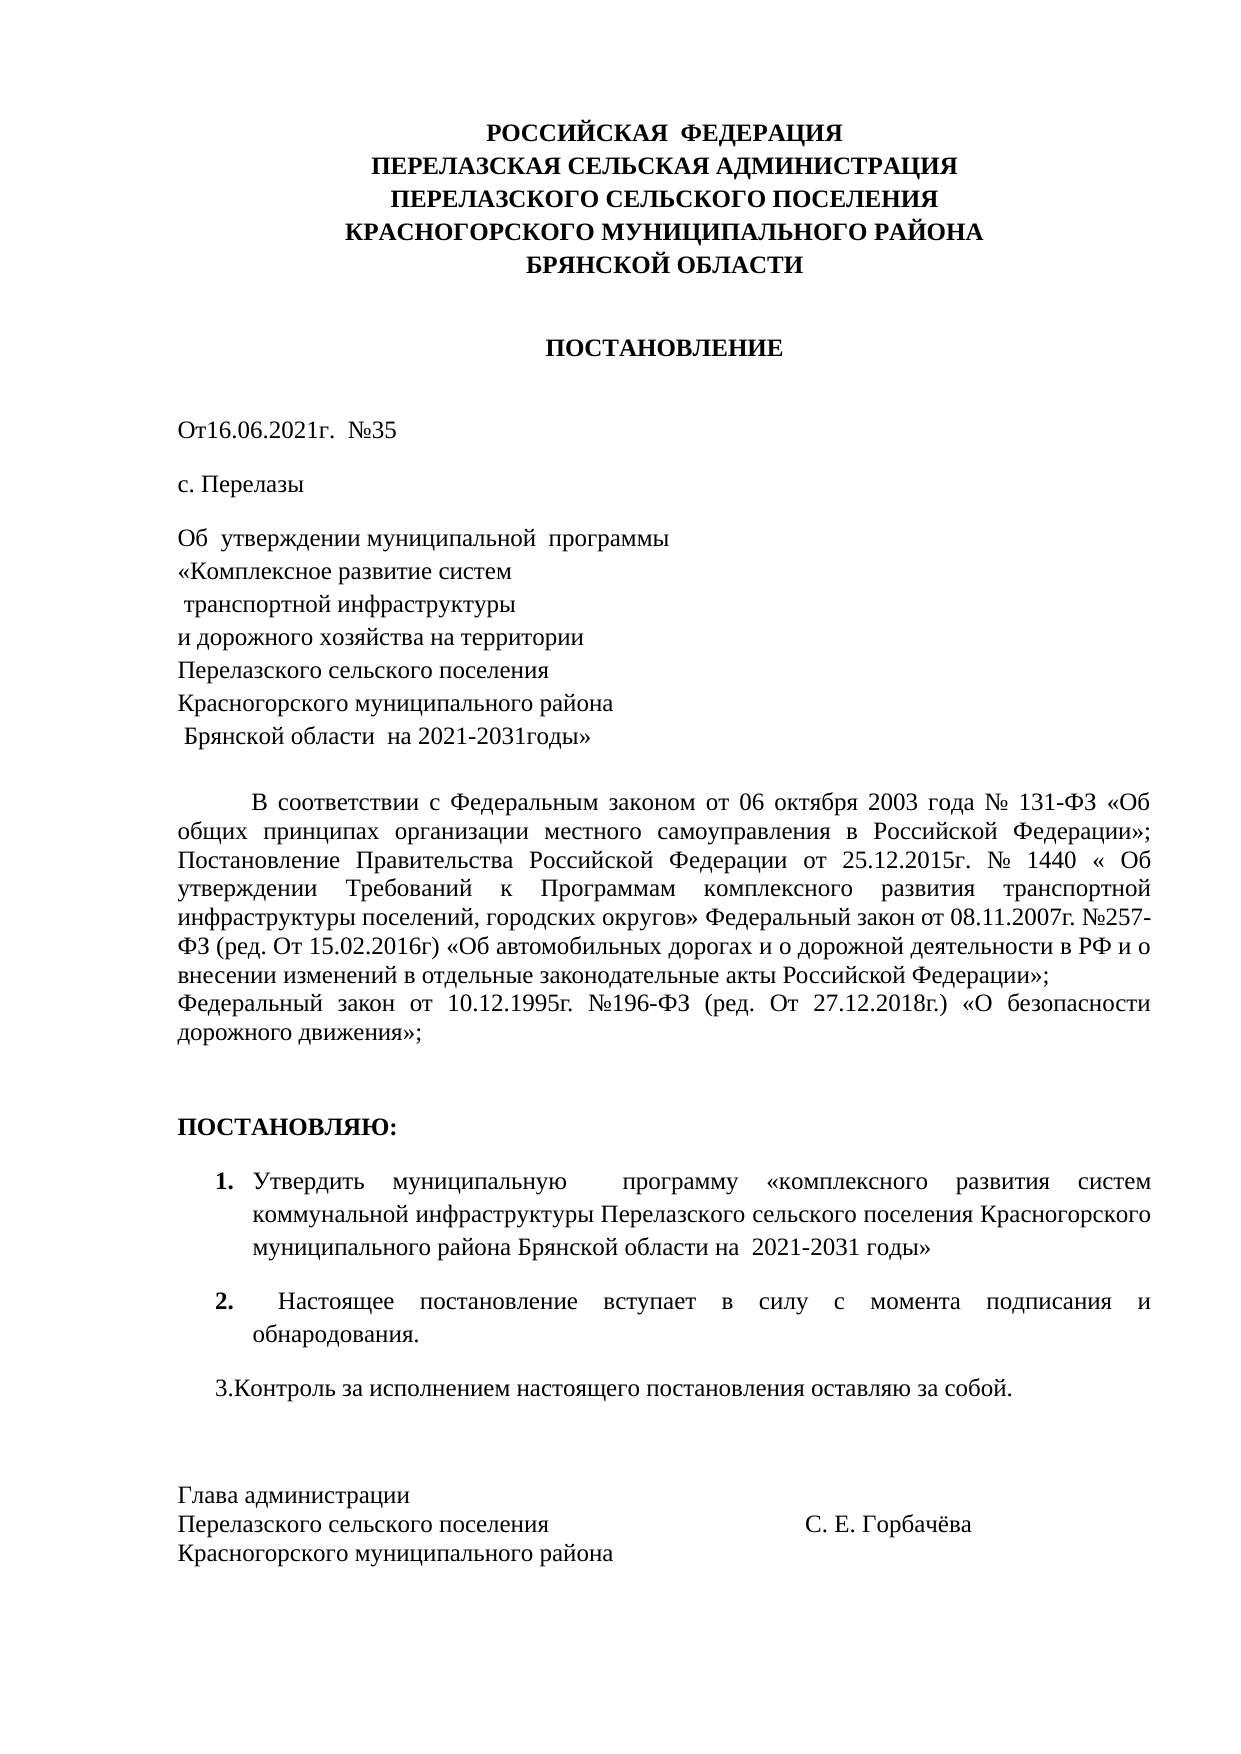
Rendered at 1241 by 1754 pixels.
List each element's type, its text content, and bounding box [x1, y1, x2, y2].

text Глава администрации [177, 1481, 1152, 1509]
text В соответствии с Федеральным законом от 06 октября 2003 года № 131-ФЗ «Об общих принципах организации местного самоуправления в Российской Федерации»; Постановление Правительства Российской Федерации от 25.12.2015г. № 1440 « Об утверждении Требований к Программам комплексного развития транспортной инфраструктуры поселений, городских округов» Федеральный закон от 08.11.2007г. №257-ФЗ (ред. От 15.02.2016г) «Об автомобильных дорогах и о дорожной деятельности в РФ и о внесении изменений в отдельные законодательные акты Российской Федерации»; [177, 787, 1152, 988]
text ПЕРЕЛАЗСКАЯ СЕЛЬСКАЯ АДМИНИСТРАЦИЯ [177, 151, 1152, 180]
text ПОСТАНОВЛЯЮ: [177, 1112, 1152, 1141]
text Перелазского сельского поселения [177, 655, 1152, 684]
text Федеральный закон от 10.12.1995г. №196-ФЗ (ред. От 27.12.2018г.) «О безопасности дорожного движения»; [177, 988, 1152, 1046]
text БРЯНСКОЙ ОБЛАСТИ [177, 250, 1152, 279]
text с. Перелазы [177, 469, 1152, 498]
text «Комплексное развитие систем [177, 556, 1152, 585]
text и дорожного хозяйства на территории [177, 622, 1152, 651]
text От16.06.2021г. №35 [177, 415, 1152, 444]
text 3.Контроль за исполнением настоящего постановления оставляю за собой. [215, 1373, 1152, 1402]
text КРАСНОГОРСКОГО МУНИЦИПАЛЬНОГО РАЙОНА [177, 217, 1152, 246]
text РОССИЙСКАЯ ФЕДЕРАЦИЯ [177, 118, 1152, 147]
text Красногорского муниципального района [177, 1538, 1152, 1567]
text Брянской области на 2021-2031годы» [177, 721, 1152, 750]
text ПЕРЕЛАЗСКОГО СЕЛЬСКОГО ПОСЕЛЕНИЯ [177, 184, 1152, 213]
text Перелазского сельского поселения С. Е. Горбачёва [177, 1509, 1152, 1538]
text Об утверждении муниципальной программы [177, 523, 1152, 552]
list Настоящее постановление вступает в силу с момента подписания и обнародования. [215, 1286, 1152, 1348]
text транспортной инфраструктуры [177, 589, 1152, 618]
text Красногорского муниципального района [177, 688, 1152, 717]
text ПОСТАНОВЛЕНИЕ [177, 333, 1152, 362]
list Утвердить муниципальную программу «комплексного развития систем коммунальной инфраструктуры Перелазского сельского поселения Красногорского муниципального района Брянской области на 2021-2031 годы» [215, 1166, 1152, 1261]
